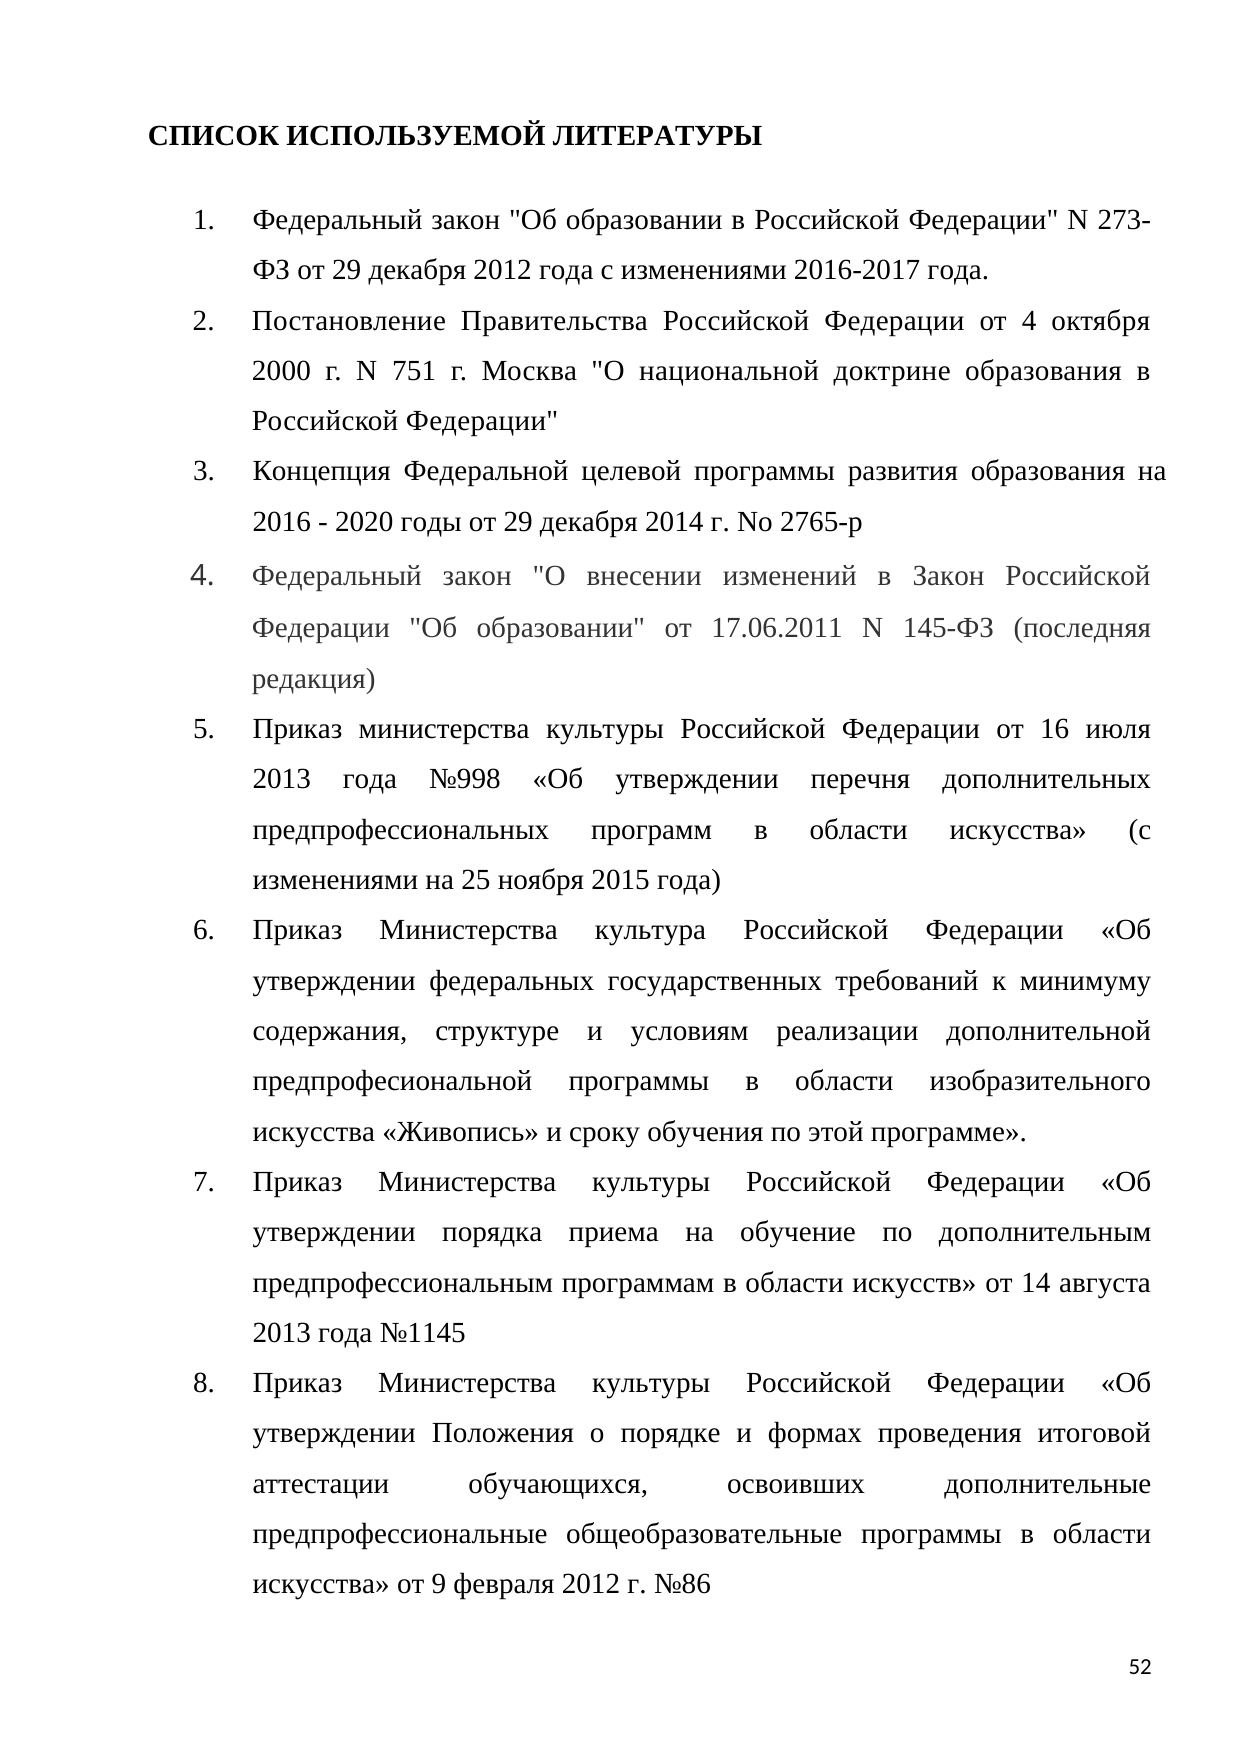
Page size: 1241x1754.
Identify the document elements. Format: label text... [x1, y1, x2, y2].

subtitle Федеральный закон "О внесении изменений в Закон Российской Федерации "Об образовании" от 17.06.2011 N 145-ФЗ (последняя редакция) [214, 554, 1152, 694]
list Приказ министерства культуры Российской Федерации от 16 июля 2013 года №998 «Об утверждении перечня дополнительных предпрофессиональных программ в области искусства» (с изменениями на 25 ноября 2015 года) [215, 711, 1152, 896]
list Постановление Правительства Российской Федерации от 4 октября 2000 г. N 751 г. Москва "О национальной доктрине образования в Российской Федерации" [214, 303, 1152, 437]
list Концепция Федеральной целевой программы развития образования на 2016 - 2020 годы от 29 декабря 2014 г. No 2765-р [215, 453, 1167, 537]
list Приказ Министерства культура Российской Федерации «Об утверждении федеральных государственных требований к минимуму содержания, структуре и условиям реализации дополнительной предпрофесиональной программы в области изобразительного искусства «Живопись» и сроку обучения по этой программе». [215, 912, 1152, 1147]
text СПИСОК ИСПОЛЬЗУЕМОЙ ЛИТЕРАТУРЫ [148, 118, 1152, 152]
list Приказ Министерства культуры Российской Федерации «Об утверждении порядка приема на обучение по дополнительным предпрофессиональным программам в области искусств» от 14 августа 2013 года №1145 [215, 1164, 1152, 1348]
list Федеральный закон "Об образовании в Российской Федерации" N 273-ФЗ от 29 декабря 2012 года с изменениями 2016-2017 года. [215, 202, 1152, 286]
list Приказ Министерства культуры Российской Федерации «Об утверждении Положения о порядке и формах проведения итоговой аттестации обучающихся, освоивших дополнительные предпрофессиональные общеобразовательные программы в области искусства» от 9 февраля 2012 г. №86 [215, 1365, 1152, 1600]
